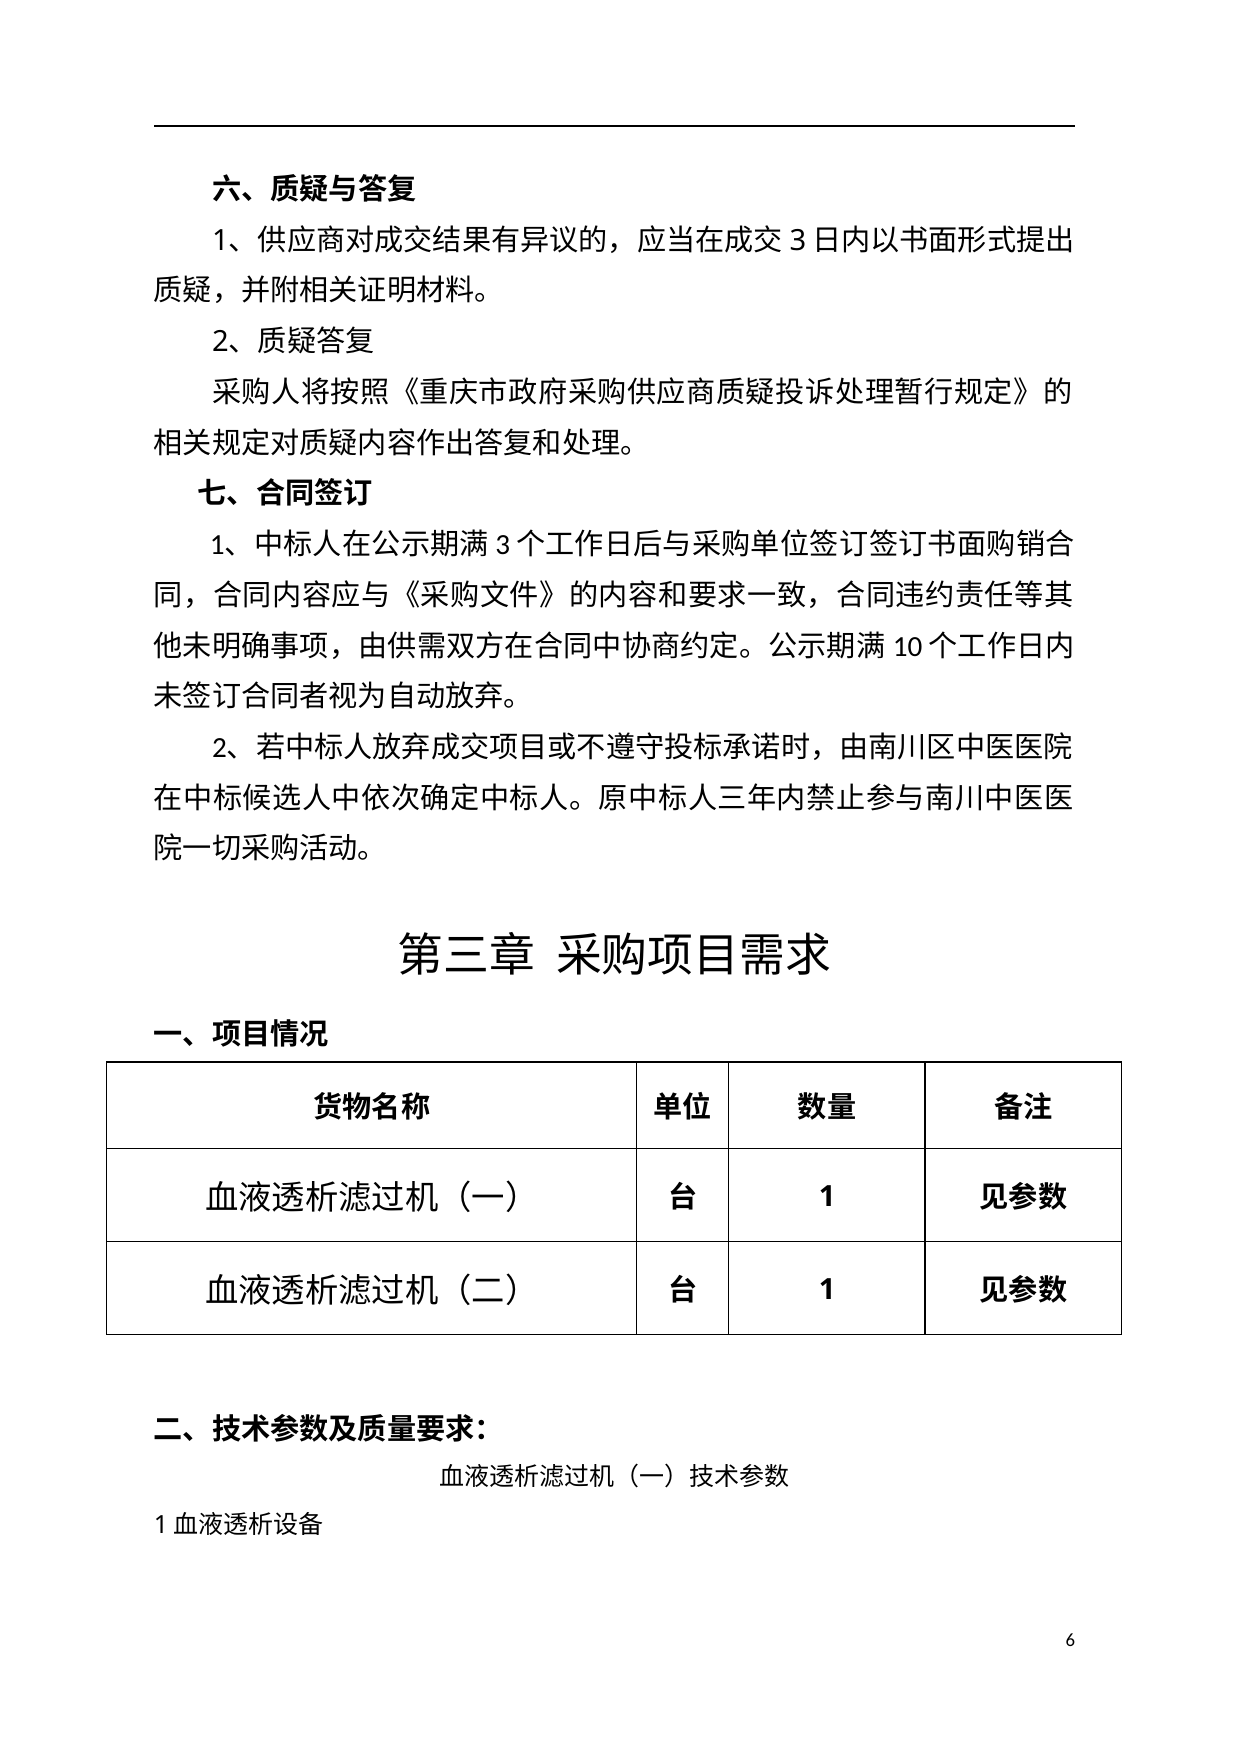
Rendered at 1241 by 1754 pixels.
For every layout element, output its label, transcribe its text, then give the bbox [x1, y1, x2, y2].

table_cell 台 [637, 1149, 728, 1241]
text 血液透析滤过机（一）技术参数 [153, 1456, 1075, 1492]
list 采购项目需求 [153, 918, 1075, 985]
table_header 数量 [729, 1063, 924, 1147]
text 1、供应商对成交结果有异议的，应当在成交3日内以书面形式提出质疑，并附相关证明材料。 [153, 216, 1075, 309]
table_cell 台 [637, 1242, 728, 1334]
subtitle 一、项目情况 [153, 1011, 1075, 1053]
table_cell 血液透析滤过机（一） [107, 1149, 636, 1241]
subtitle 技术参数及质量要求： [153, 1405, 1075, 1447]
table_cell 1 [729, 1242, 924, 1334]
text 2、若中标人放弃成交项目或不遵守投标承诺时，由南川区中医医院在中标候选人中依次确定中标人。原中标人三年内禁止参与南川中医医院一切采购活动。 [153, 724, 1075, 867]
text 六、质疑与答复 [153, 165, 1075, 208]
table_header 单位 [637, 1063, 728, 1147]
table_cell 见参数 [926, 1242, 1121, 1334]
table_cell 血液透析滤过机（二） [107, 1242, 636, 1334]
text 2、质疑答复 [153, 318, 1075, 360]
text 1血液透析设备 [153, 1505, 1075, 1541]
table_cell 见参数 [926, 1149, 1121, 1241]
table_cell 1 [729, 1149, 924, 1241]
table_header 货物名称 [107, 1063, 636, 1147]
text 七、合同签订 [153, 470, 1075, 512]
text 1、中标人在公示期满3个工作日后与采购单位签订签订书面购销合同，合同内容应与《采购文件》的内容和要求一致，合同违约责任等其他未明确事项，由供需双方在合同中协商约定。公示期满10个工作日内未签订合同者视为自动放弃。 [153, 521, 1075, 715]
text 采购人将按照《重庆市政府采购供应商质疑投诉处理暂行规定》的相关规定对质疑内容作出答复和处理。 [153, 368, 1075, 462]
table_header 备注 [926, 1063, 1121, 1147]
